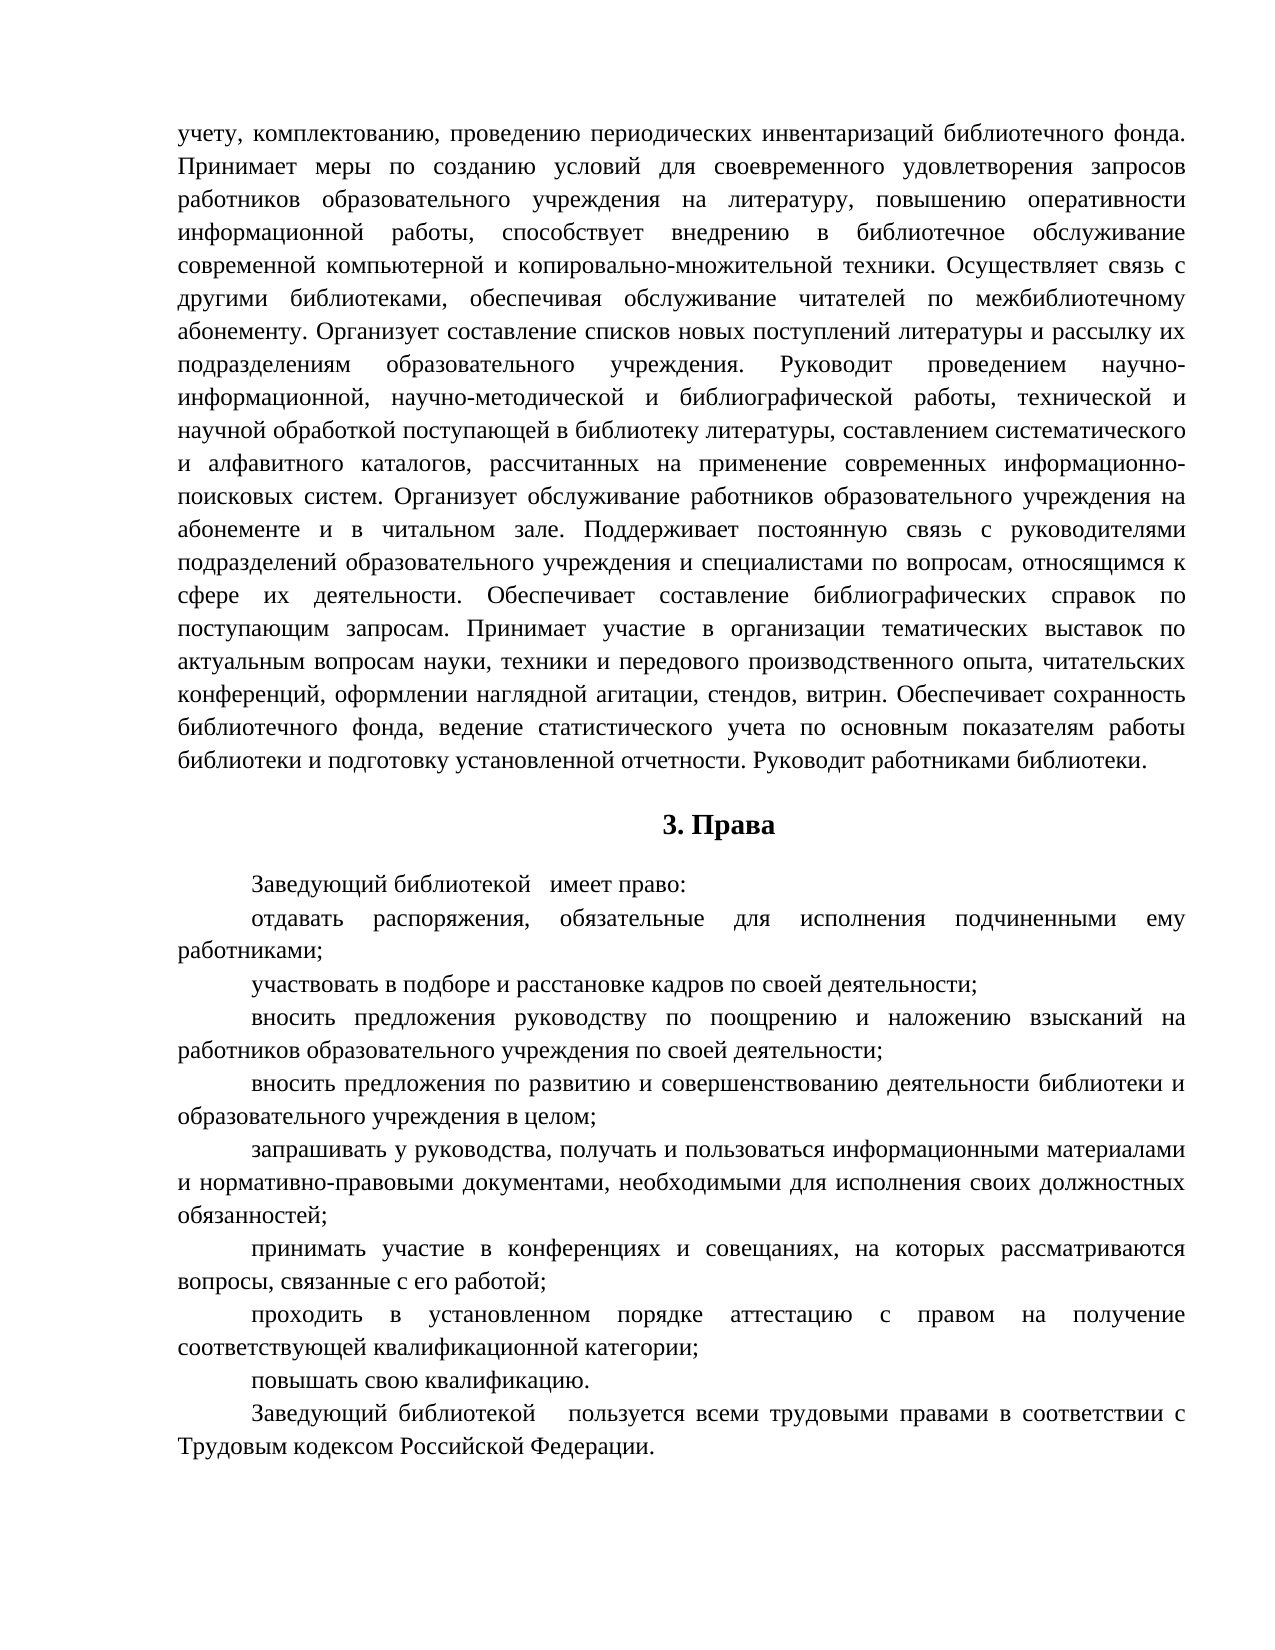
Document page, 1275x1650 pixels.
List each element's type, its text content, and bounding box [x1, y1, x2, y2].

text вносить предложения по развитию и совершенствованию деятельности библиотеки и образовательного учреждения в целом; [177, 1068, 1186, 1129]
text повышать свою квалификацию. [177, 1365, 1186, 1394]
text вносить предложения руководству по поощрению и наложению взысканий на работников образовательного учреждения по своей деятельности; [177, 1002, 1186, 1063]
text 3. Права [177, 807, 1186, 841]
text принимать участие в конференциях и совещаниях, на которых рассматриваются вопросы, связанные с его работой; [177, 1233, 1186, 1294]
text отдавать распоряжения, обязательные для исполнения подчиненными ему работниками; [177, 903, 1186, 964]
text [177, 118, 1186, 774]
text запрашивать у руководства, получать и пользоваться информационными материалами и нормативно-правовыми документами, необходимыми для исполнения своих должностных обязанностей; [177, 1134, 1186, 1228]
text проходить в установленном порядке аттестацию с правом на получение соответствующей квалификационной категории; [177, 1299, 1186, 1361]
text Заведующий библиотекой имеет право: [177, 869, 1186, 898]
text Заведующий библиотекой пользуется всеми трудовыми правами в соответствии с Трудовым кодексом Российской Федерации. [177, 1398, 1186, 1460]
text участвовать в подборе и расстановке кадров по своей деятельности; [177, 969, 1186, 997]
